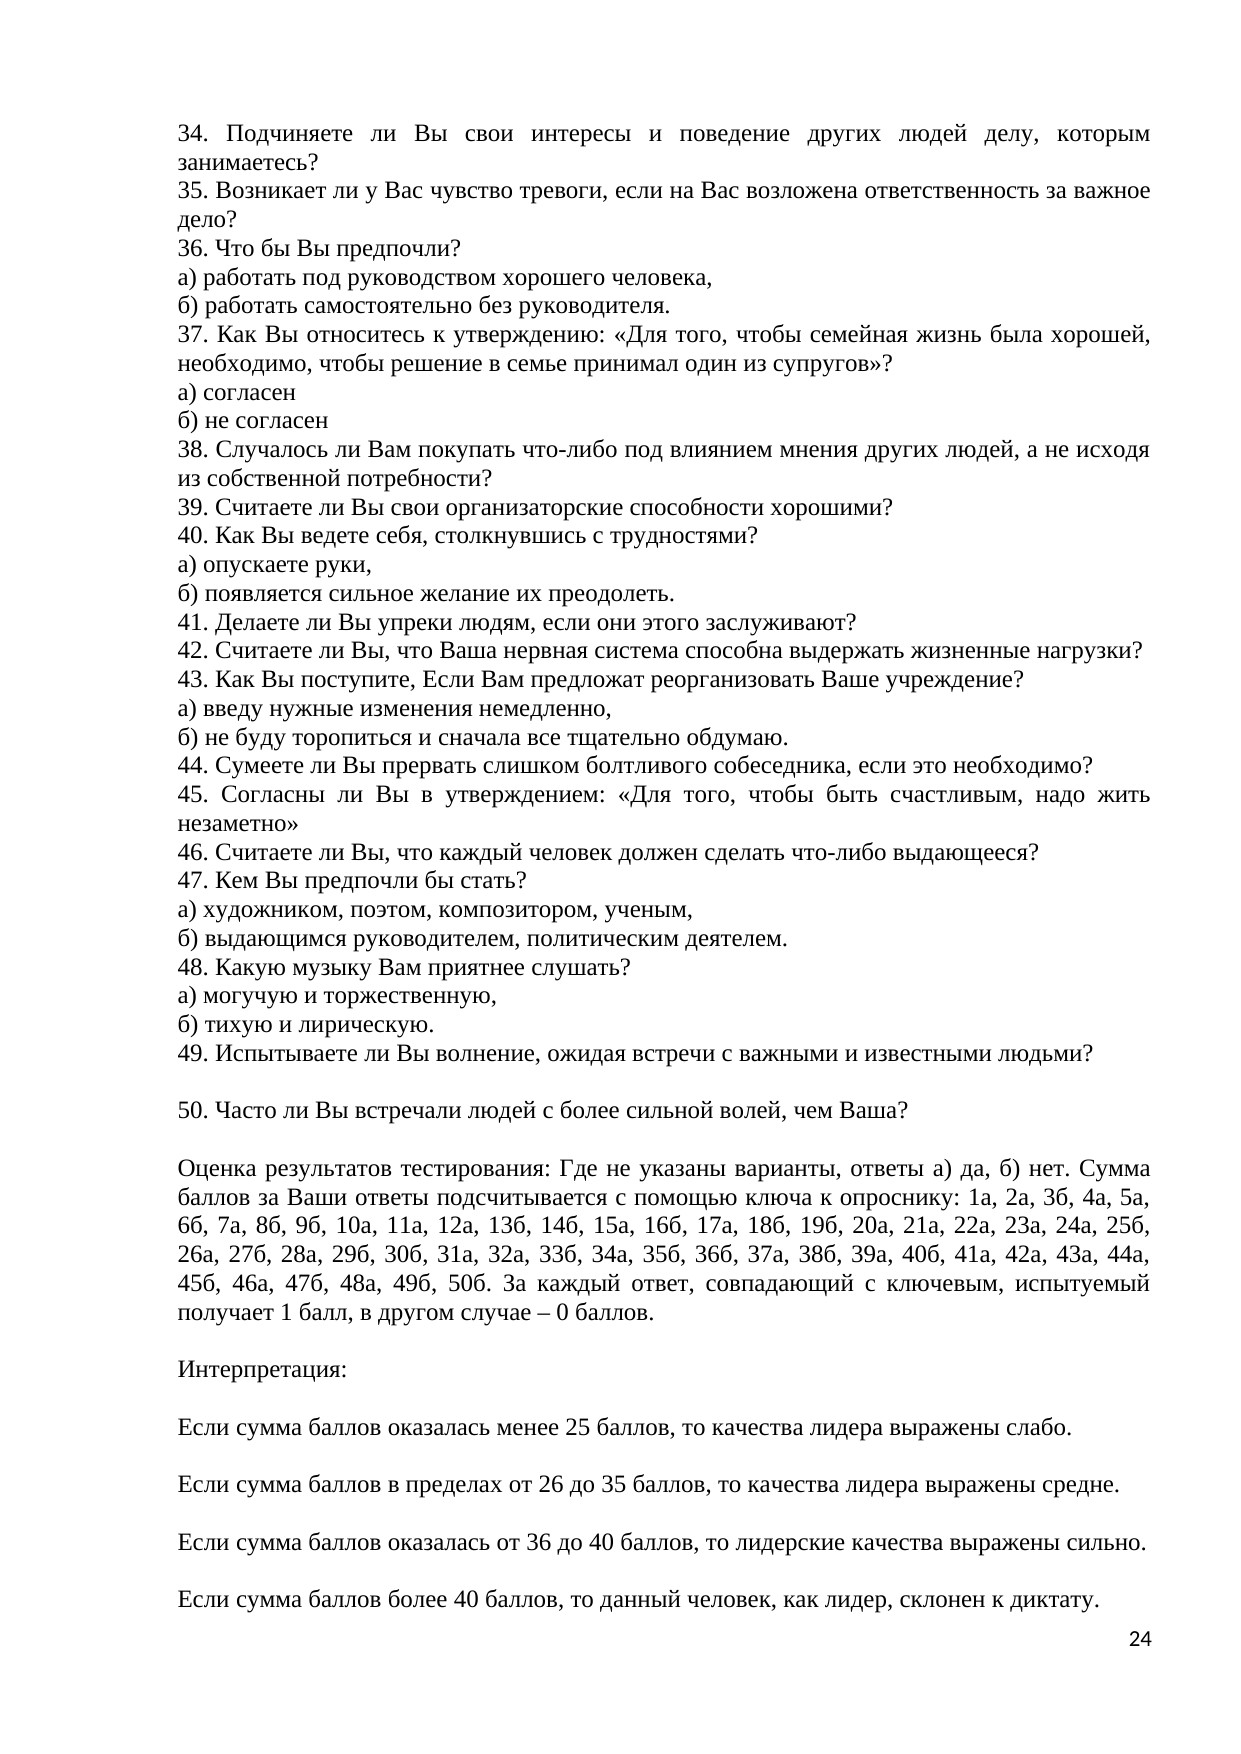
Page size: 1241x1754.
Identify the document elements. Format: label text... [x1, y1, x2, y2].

text Если сумма баллов оказалась менее 25 баллов, то качества лидера выражены слабо. [177, 1412, 1152, 1441]
text а) художником, поэтом, композитором, ученым, [177, 894, 1152, 923]
text 36. Что бы Вы предпочли? [177, 233, 1152, 262]
text 34. Подчиняете ли Вы свои интересы и поведение других людей делу, которым занимаетесь? [177, 118, 1152, 176]
text 47. Кем Вы предпочли бы стать? [177, 866, 1152, 894]
text 37. Как Вы относитесь к утверждению: «Для того, чтобы семейная жизнь была хорошей, необходимо, чтобы решение в семье принимал один из супругов»? [177, 319, 1152, 377]
text 41. Делаете ли Вы упреки людям, если они этого заслуживают? [177, 607, 1152, 636]
text б) тихую и лирическую. [177, 1009, 1152, 1038]
text 49. Испытываете ли Вы волнение, ожидая встречи с важными и известными людьми? [177, 1038, 1152, 1067]
text б) не согласен [177, 406, 1152, 434]
text а) работать под руководством хорошего человека, [177, 262, 1152, 291]
text б) не буду торопиться и сначала все тщательно обдумаю. [177, 722, 1152, 751]
text Оценка результатов тестирования: Где не указаны варианты, ответы а) да, б) нет. Сумма баллов за Ваши ответы подсчитывается с помощью ключа к опроснику: 1а, 2а, 3б, 4а, 5а, 6б, 7а, 8б, 9б, 10а, 11а, 12а, 13б, 14б, 15а, 16б, 17а, 18б, 19б, 20а, 21а, 22а, 23а, 24а, 25б, 26а, 27б, 28а, 29б, 30б, 31а, 32а, 33б, 34а, 35б, 36б, 37а, 38б, 39а, 40б, 41а, 42а, 43а, 44а, 45б, 46а, 47б, 48а, 49б, 50б. За каждый ответ, совпадающий с ключевым, испытуемый получает 1 балл, в другом случае – 0 баллов. [177, 1153, 1152, 1326]
text 42. Считаете ли Вы, что Ваша нервная система способна выдержать жизненные нагрузки? [177, 636, 1152, 664]
text б) появляется сильное желание их преодолеть. [177, 578, 1152, 607]
text б) выдающимся руководителем, политическим деятелем. [177, 923, 1152, 952]
text 38. Случалось ли Вам покупать что-либо под влиянием мнения других людей, а не исходя из собственной потребности? [177, 434, 1152, 492]
text 35. Возникает ли у Вас чувство тревоги, если на Вас возложена ответственность за важное дело? [177, 176, 1152, 233]
text Если сумма баллов в пределах от 26 до 35 баллов, то качества лидера выражены средне. [177, 1469, 1152, 1498]
text Интерпретация: [177, 1354, 1152, 1383]
text 45. Согласны ли Вы в утверждением: «Для того, чтобы быть счастливым, надо жить незаметно» [177, 779, 1152, 837]
text Если сумма баллов оказалась от 36 до 40 баллов, то лидерские качества выражены сильно. [177, 1527, 1152, 1556]
text а) опускаете руки, [177, 549, 1152, 578]
text 44. Сумеете ли Вы прервать слишком болтливого собеседника, если это необходимо? [177, 751, 1152, 779]
text а) введу нужные изменения немедленно, [177, 693, 1152, 722]
text 48. Какую музыку Вам приятнее слушать? [177, 952, 1152, 981]
text 43. Как Вы поступите, Если Вам предложат реорганизовать Ваше учреждение? [177, 664, 1152, 693]
text 46. Считаете ли Вы, что каждый человек должен сделать что-либо выдающееся? [177, 837, 1152, 866]
text Если сумма баллов более 40 баллов, то данный человек, как лидер, склонен к диктату. [177, 1584, 1152, 1613]
text 39. Считаете ли Вы свои организаторские способности хорошими? [177, 492, 1152, 521]
text а) могучую и торжественную, [177, 981, 1152, 1009]
text 40. Как Вы ведете себя, столкнувшись с трудностями? [177, 521, 1152, 549]
text 50. Часто ли Вы встречали людей с более сильной волей, чем Ваша? [177, 1096, 1152, 1124]
text а) согласен [177, 377, 1152, 406]
text б) работать самостоятельно без руководителя. [177, 291, 1152, 319]
